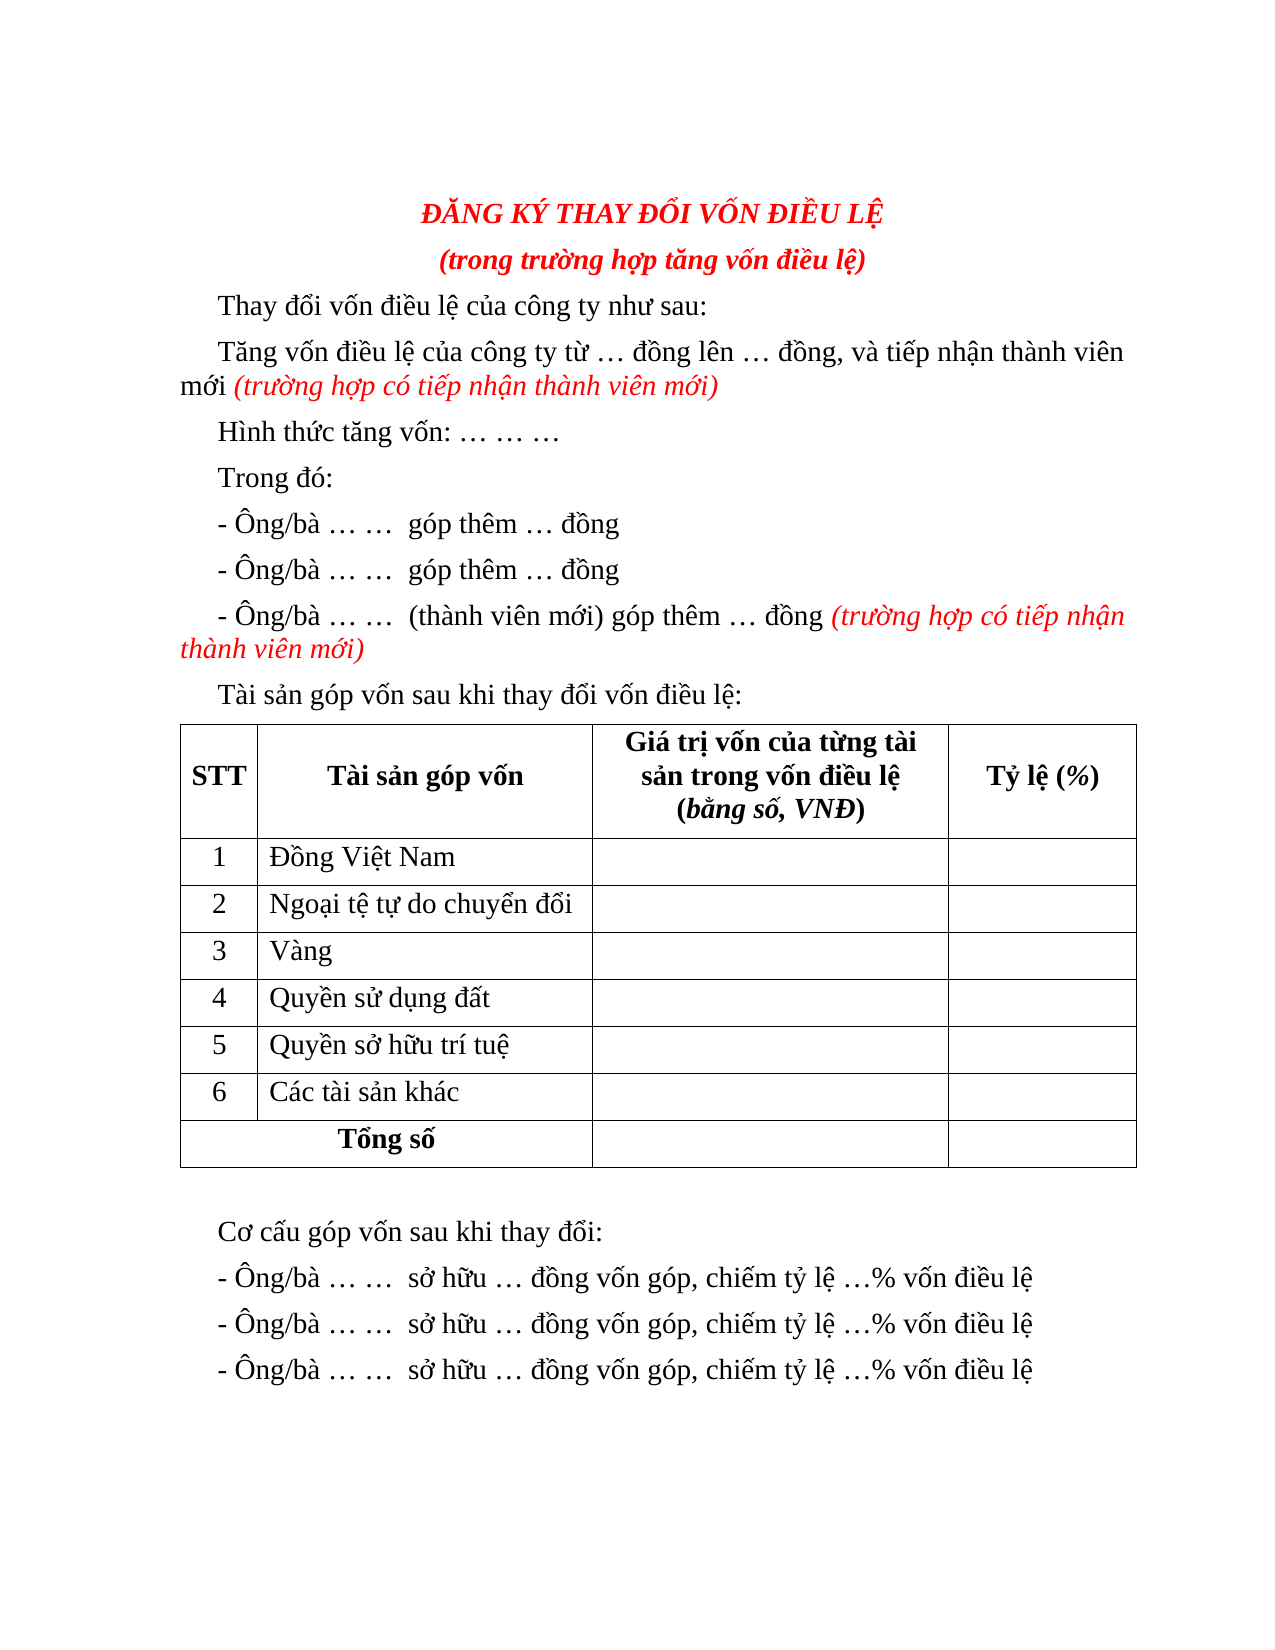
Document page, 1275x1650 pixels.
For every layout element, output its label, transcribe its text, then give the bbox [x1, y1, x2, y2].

text - Ông/bà … … sở hữu … đồng vốn góp, chiếm tỷ lệ …% vốn điều lệ [180, 1352, 1125, 1386]
table_header Tài sản góp vốn [258, 725, 592, 838]
text - Ông/bà … … (thành viên mới) góp thêm … đồng (trường hợp có tiếp nhận thành viên mới) [180, 598, 1125, 665]
table_cell [949, 839, 1136, 885]
table_cell Vàng [258, 933, 592, 979]
text Trong đó: [180, 460, 1125, 493]
table_cell [949, 1027, 1136, 1073]
table_header Giá trị vốn của từng tài sản trong vốn điều lệ (bằng số, VNĐ) [593, 725, 948, 838]
table_cell 2 [181, 886, 257, 932]
table_cell Tổng số [181, 1121, 592, 1167]
table_cell [593, 1027, 948, 1073]
text - Ông/bà … … sở hữu … đồng vốn góp, chiếm tỷ lệ …% vốn điều lệ [180, 1306, 1125, 1340]
text Cơ cấu góp vốn sau khi thay đổi: [180, 1214, 1125, 1248]
table_cell [949, 980, 1136, 1026]
table_cell [949, 933, 1136, 979]
table_cell 3 [181, 933, 257, 979]
table_cell Đồng Việt Nam [258, 839, 592, 885]
text Tăng vốn điều lệ của công ty từ … đồng lên … đồng, và tiếp nhận thành viên mới (trường hợp có tiếp nhận thành viên mới) [180, 334, 1125, 401]
table_cell [593, 980, 948, 1026]
table_cell [593, 886, 948, 932]
table_cell [949, 1121, 1136, 1167]
text - Ông/bà … … góp thêm … đồng [180, 506, 1125, 539]
table_cell [949, 1074, 1136, 1120]
table_cell [949, 886, 1136, 932]
table_cell Quyền sở hữu trí tuệ [258, 1027, 592, 1073]
table_cell [593, 839, 948, 885]
table_cell Quyền sử dụng đất [258, 980, 592, 1026]
text Tài sản góp vốn sau khi thay đổi vốn điều lệ: [180, 677, 1125, 711]
table_header Tỷ lệ (%) [949, 725, 1136, 838]
table_cell [593, 933, 948, 979]
table_cell Các tài sản khác [258, 1074, 592, 1120]
text - Ông/bà … … sở hữu … đồng vốn góp, chiếm tỷ lệ …% vốn điều lệ [180, 1260, 1125, 1294]
subtitle ĐĂNG KÝ THAY ĐỔI VỐN ĐIỀU LỆ [180, 196, 1125, 229]
table_cell 6 [181, 1074, 257, 1120]
text - Ông/bà … … góp thêm … đồng [180, 552, 1125, 585]
table_cell [593, 1074, 948, 1120]
table_cell 1 [181, 839, 257, 885]
text Hình thức tăng vốn: … … … [180, 414, 1125, 447]
table_header STT [181, 725, 257, 838]
table_cell 4 [181, 980, 257, 1026]
table_cell 5 [181, 1027, 257, 1073]
subtitle (trong trường hợp tăng vốn điều lệ) [180, 242, 1125, 276]
table_cell [593, 1121, 948, 1167]
table_cell Ngoại tệ tự do chuyển đổi [258, 886, 592, 932]
text Thay đổi vốn điều lệ của công ty như sau: [180, 288, 1125, 322]
